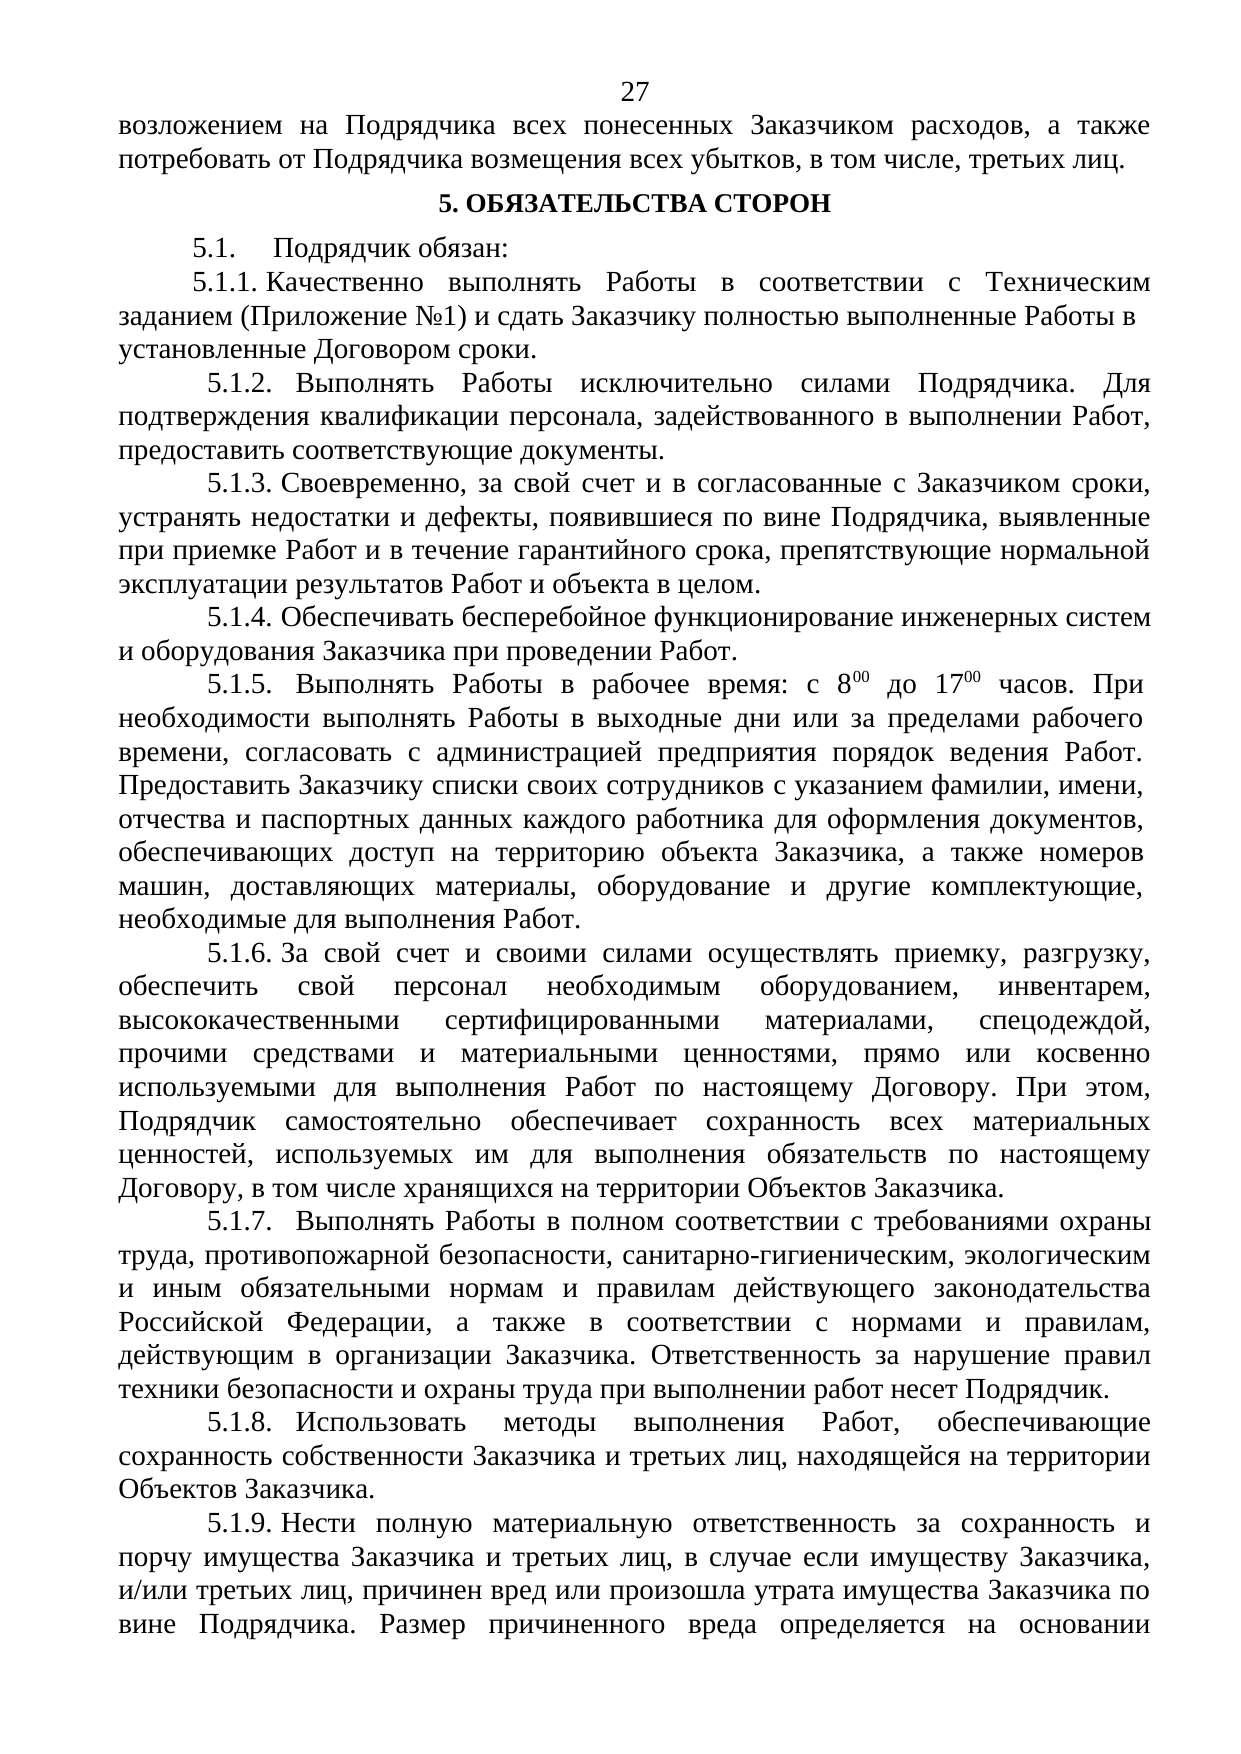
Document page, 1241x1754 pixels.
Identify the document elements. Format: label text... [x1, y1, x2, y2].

list Подрядчик обязан: [118, 231, 1152, 264]
list За свой счет и своими силами осуществлять приемку, разгрузку, обеспечить свой персонал необходимым оборудованием, инвентарем, высококачественными сертифицированными материалами, спецодеждой, прочими средствами и материальными ценностями, прямо или косвенно используемыми для выполнения Работ по настоящему Договору. При этом, Подрядчик самостоятельно обеспечивает сохранность всех материальных ценностей, используемых им для выполнения обязательств по настоящему Договору, в том числе хранящихся на территории Объектов Заказчика. [118, 935, 1152, 1203]
list установленные Договором сроки. [118, 331, 1152, 365]
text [118, 107, 1152, 174]
list Выполнять Работы в полном соответствии с требованиями охраны труда, противопожарной безопасности, санитарно-гигиеническим, экологическим и иным обязательными нормам и правилам действующего законодательства Российской Федерации, а также в соответствии с нормами и правилам, действующим в организации Заказчика. Ответственность за нарушение правил техники безопасности и охраны труда при выполнении работ несет Подрядчик. [118, 1203, 1152, 1404]
list Обеспечивать бесперебойное функционирование инженерных систем и оборудования Заказчика при проведении Работ. [118, 599, 1152, 667]
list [118, 1505, 1152, 1639]
list Своевременно, за свой счет и в согласованные с Заказчиком сроки, устранять недостатки и дефекты, появившиеся по вине Подрядчика, выявленные при приемке Работ и в течение гарантийного срока, препятствующие нормальной эксплуатации результатов Работ и объекта в целом. [118, 465, 1152, 599]
list Качественно выполнять Работы в соответствии с Техническим заданием (Приложение №1) и сдать Заказчику полностью выполненные Работы в [118, 264, 1152, 331]
list Выполнять Работы в рабочее время: с 800 до 1700 часов. При необходимости выполнять Работы в выходные дни или за пределами рабочего времени, согласовать с администрацией предприятия порядок ведения Работ. Предоставить Заказчику списки своих сотрудников с указанием фамилии, имени, отчества и паспортных данных каждого работника для оформления документов, обеспечивающих доступ на территорию объекта Заказчика, а также номеров машин, доставляющих материалы, оборудование и другие комплектующие, необходимые для выполнения Работ. [118, 667, 1144, 935]
text 5. ОБЯЗАТЕЛЬСТВА СТОРОН [118, 187, 1152, 218]
list Выполнять Работы исключительно силами Подрядчика. Для подтверждения квалификации персонала, задействованного в выполнении Работ, предоставить соответствующие документы. [118, 365, 1152, 465]
list Использовать методы выполнения Работ, обеспечивающие сохранность собственности Заказчика и третьих лиц, находящейся на территории Объектов Заказчика. [118, 1404, 1152, 1505]
